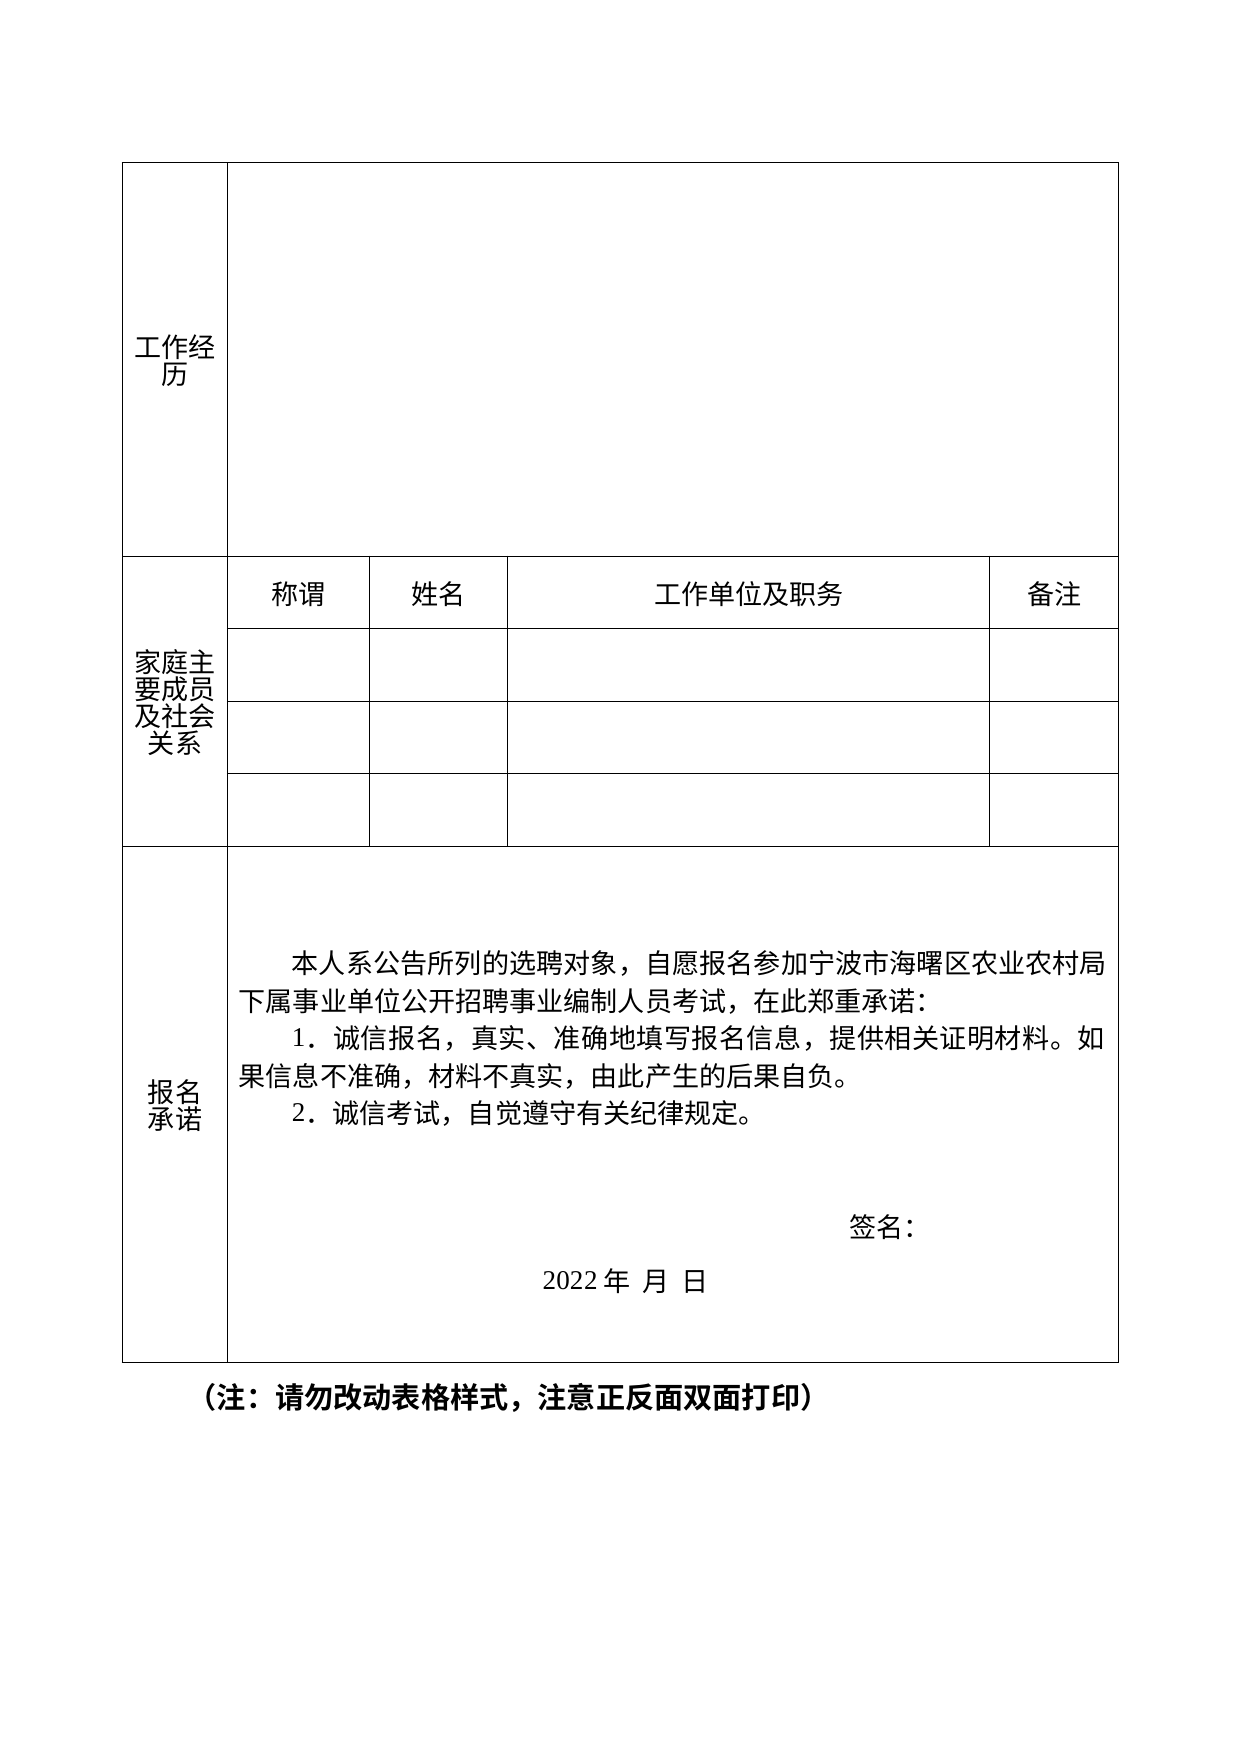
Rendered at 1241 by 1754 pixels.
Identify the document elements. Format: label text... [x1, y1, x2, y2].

table_cell 工作经历 [123, 163, 227, 556]
table_cell 本人系公告所列的选聘对象，自愿报名参加宁波市海曙区农业农村局下属事业单位公开招聘事业编制人员考试，在此郑重承诺： 1．诚信报名，真实、准确地填写报名信息，提供相关证明材料。如果信息不准确，材料不真实，由此产生的后果自负。 2．诚信考试，自觉遵守有关纪律规定。 签名： 2022年 月 日 [228, 847, 1118, 1362]
table_cell [990, 629, 1118, 701]
table_cell 备注 [990, 557, 1118, 628]
table_cell 工作单位及职务 [508, 557, 989, 628]
table_cell [370, 774, 507, 846]
table_cell 家庭主要成员及社会关系 [123, 557, 227, 846]
text （注：请勿改动表格样式，注意正反面双面打印） [187, 1363, 1053, 1428]
table_cell [370, 702, 507, 773]
table_cell [370, 629, 507, 701]
table_cell [228, 163, 1118, 556]
table_cell [228, 629, 369, 701]
table_cell 称谓 [228, 557, 369, 628]
table_cell [508, 629, 989, 701]
table_cell [508, 702, 989, 773]
table_cell [228, 702, 369, 773]
table_cell 姓名 [370, 557, 507, 628]
table_cell [508, 774, 989, 846]
table_cell [990, 774, 1118, 846]
table_cell [228, 774, 369, 846]
table_cell [990, 702, 1118, 773]
table_cell 报名 承诺 [123, 847, 227, 1362]
